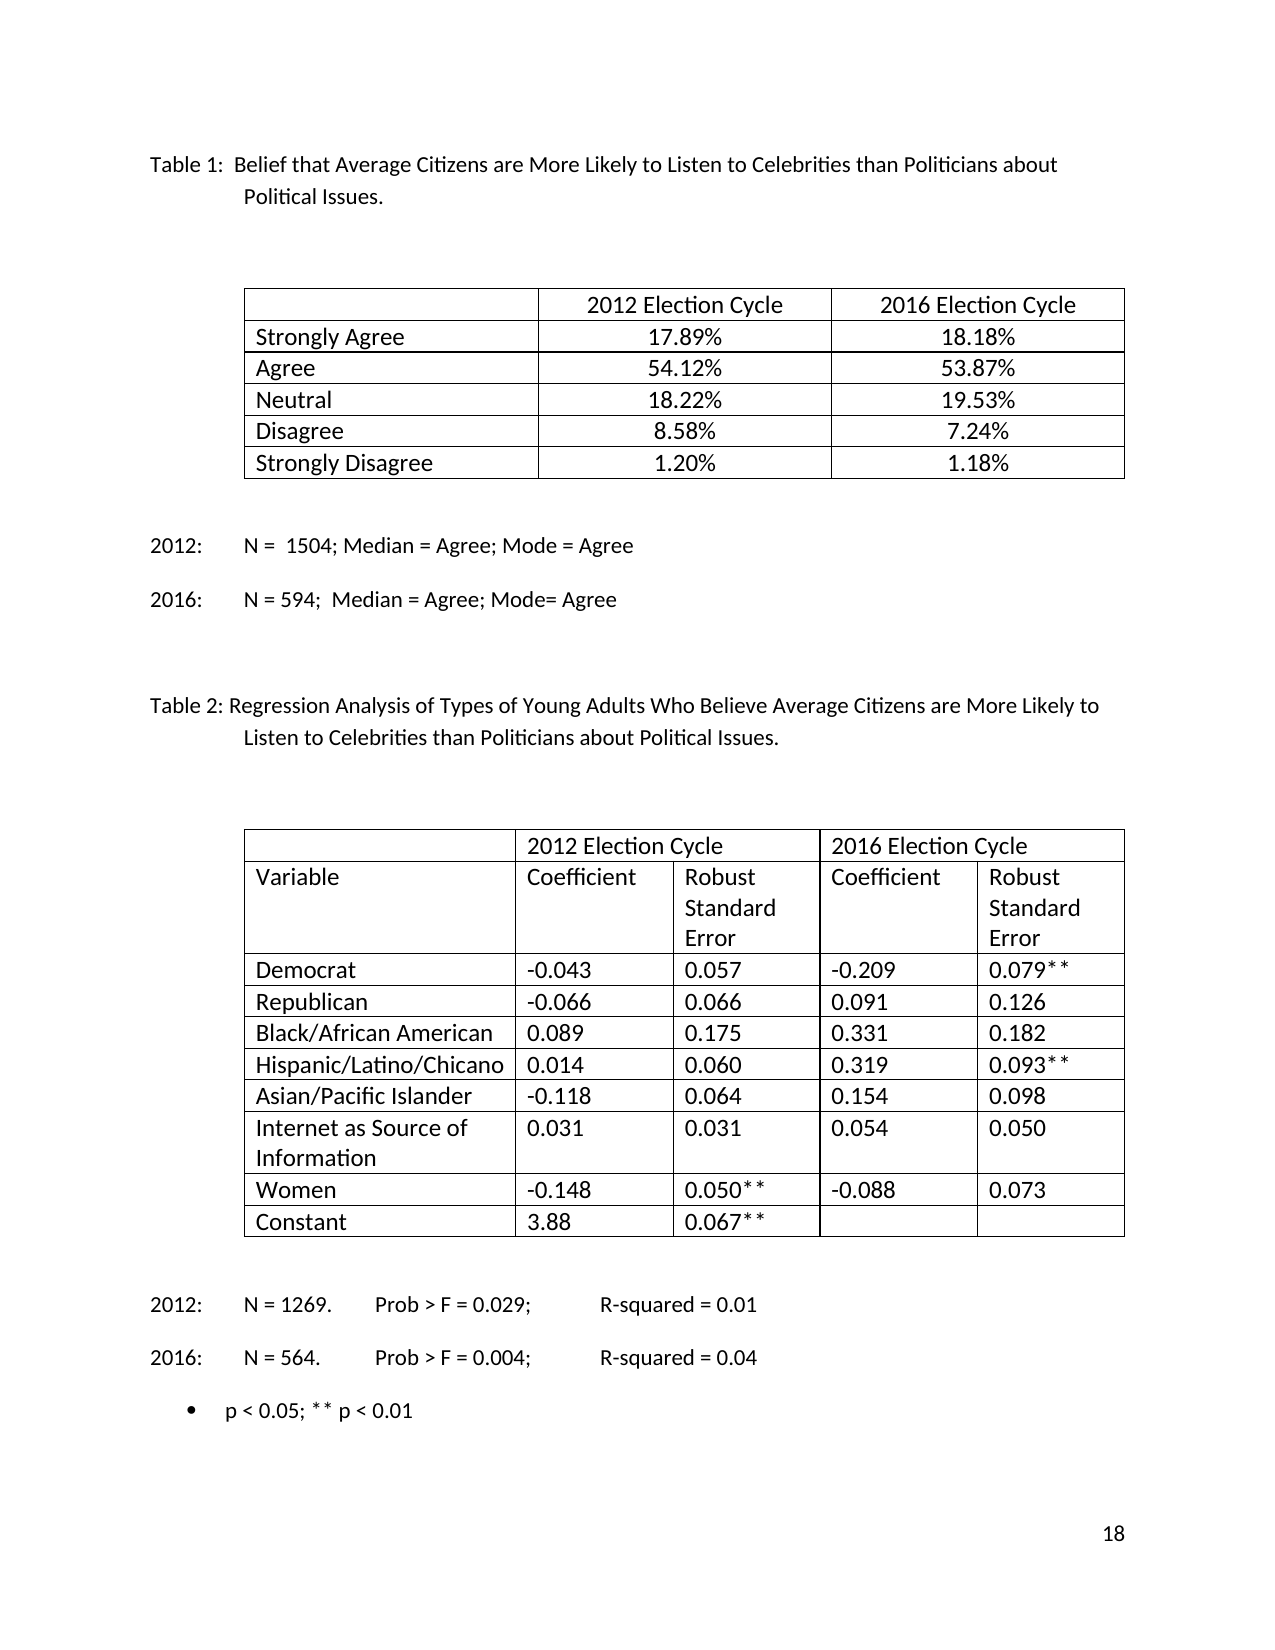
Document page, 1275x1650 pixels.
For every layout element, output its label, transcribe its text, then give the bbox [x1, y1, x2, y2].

table_cell 7.24% [832, 416, 1124, 446]
table_cell 0.073 [978, 1174, 1124, 1204]
table_cell 0.057 [674, 954, 819, 985]
table_cell 0.089 [516, 1017, 673, 1048]
table_header 2012 Election Cycle [516, 830, 819, 861]
table_cell 0.050** [674, 1174, 819, 1204]
table_cell [821, 1206, 977, 1236]
table_cell -0.043 [516, 954, 673, 985]
text 2016: N = 594; Median = Agree; Mode= Agree [150, 585, 1125, 613]
table_cell 0.031 [516, 1112, 673, 1173]
table_header 2016 Election Cycle [832, 289, 1124, 320]
table_cell Democrat [245, 954, 515, 985]
table_cell 0.014 [516, 1049, 673, 1079]
table_cell 0.064 [674, 1080, 819, 1111]
table_cell 0.054 [821, 1112, 977, 1173]
table_cell 0.060 [674, 1049, 819, 1079]
table_header [245, 289, 538, 320]
table_cell Republican [245, 986, 515, 1016]
table_header 2016 Election Cycle [821, 830, 1124, 861]
table_cell 0.050 [978, 1112, 1124, 1173]
table_cell 0.331 [821, 1017, 977, 1048]
table_cell 1.20% [539, 447, 831, 478]
table_header 2012 Election Cycle [539, 289, 831, 320]
table_cell 54.12% [539, 353, 831, 383]
table_cell Strongly Disagree [245, 447, 538, 478]
table_cell Internet as Source of Information [245, 1112, 515, 1173]
table_cell Neutral [245, 384, 538, 414]
table_cell -0.088 [821, 1174, 977, 1204]
table_cell 0.182 [978, 1017, 1124, 1048]
table_cell Strongly Agree [245, 321, 538, 351]
list p < 0.05; ** p < 0.01 [187, 1396, 1125, 1424]
table_cell [978, 1206, 1124, 1236]
table_cell -0.118 [516, 1080, 673, 1111]
table_cell 0.098 [978, 1080, 1124, 1111]
table_cell 0.031 [674, 1112, 819, 1173]
text Table 2: Regression Analysis of Types of Young Adults Who Believe Average Citizens are More Likely to Listen to Celebrities than Politicians about Political Issues. [150, 691, 1125, 751]
text Table 1: Belief that Average Citizens are More Likely to Listen to Celebrities than Politicians about Political Issues. [150, 150, 1125, 210]
table_cell 3.88 [516, 1206, 673, 1236]
table_cell -0.209 [821, 954, 977, 985]
table_cell -0.148 [516, 1174, 673, 1204]
table_cell Hispanic/Latino/Chicano [245, 1049, 515, 1079]
table_cell 0.067** [674, 1206, 819, 1236]
table_cell Robust Standard Error [978, 862, 1124, 953]
table_cell Black/African American [245, 1017, 515, 1048]
table_cell Robust Standard Error [674, 862, 819, 953]
table_cell -0.066 [516, 986, 673, 1016]
table_cell Coefficient [516, 862, 673, 953]
text 2012: N = 1269. Prob > F = 0.029; R-squared = 0.01 [150, 1290, 1125, 1318]
table_cell 0.079** [978, 954, 1124, 985]
table_cell Agree [245, 353, 538, 383]
table_cell Women [245, 1174, 515, 1204]
table_cell Constant [245, 1206, 515, 1236]
text 2012: N = 1504; Median = Agree; Mode = Agree [150, 532, 1125, 560]
table_cell 53.87% [832, 353, 1124, 383]
table_cell Variable [245, 862, 515, 953]
table_cell 18.22% [539, 384, 831, 414]
text 2016: N = 564. Prob > F = 0.004; R-squared = 0.04 [150, 1343, 1125, 1371]
table_cell 1.18% [832, 447, 1124, 478]
table_cell 0.319 [821, 1049, 977, 1079]
table_cell 0.066 [674, 986, 819, 1016]
table_cell Coefficient [821, 862, 977, 953]
table_cell 0.175 [674, 1017, 819, 1048]
table_cell Disagree [245, 416, 538, 446]
table_cell 0.091 [821, 986, 977, 1016]
table_cell 0.126 [978, 986, 1124, 1016]
table_cell 18.18% [832, 321, 1124, 351]
table_cell 19.53% [832, 384, 1124, 414]
table_cell 8.58% [539, 416, 831, 446]
table_cell 0.154 [821, 1080, 977, 1111]
table_cell 0.093** [978, 1049, 1124, 1079]
table_cell 17.89% [539, 321, 831, 351]
table_header [245, 830, 515, 861]
table_cell Asian/Pacific Islander [245, 1080, 515, 1111]
